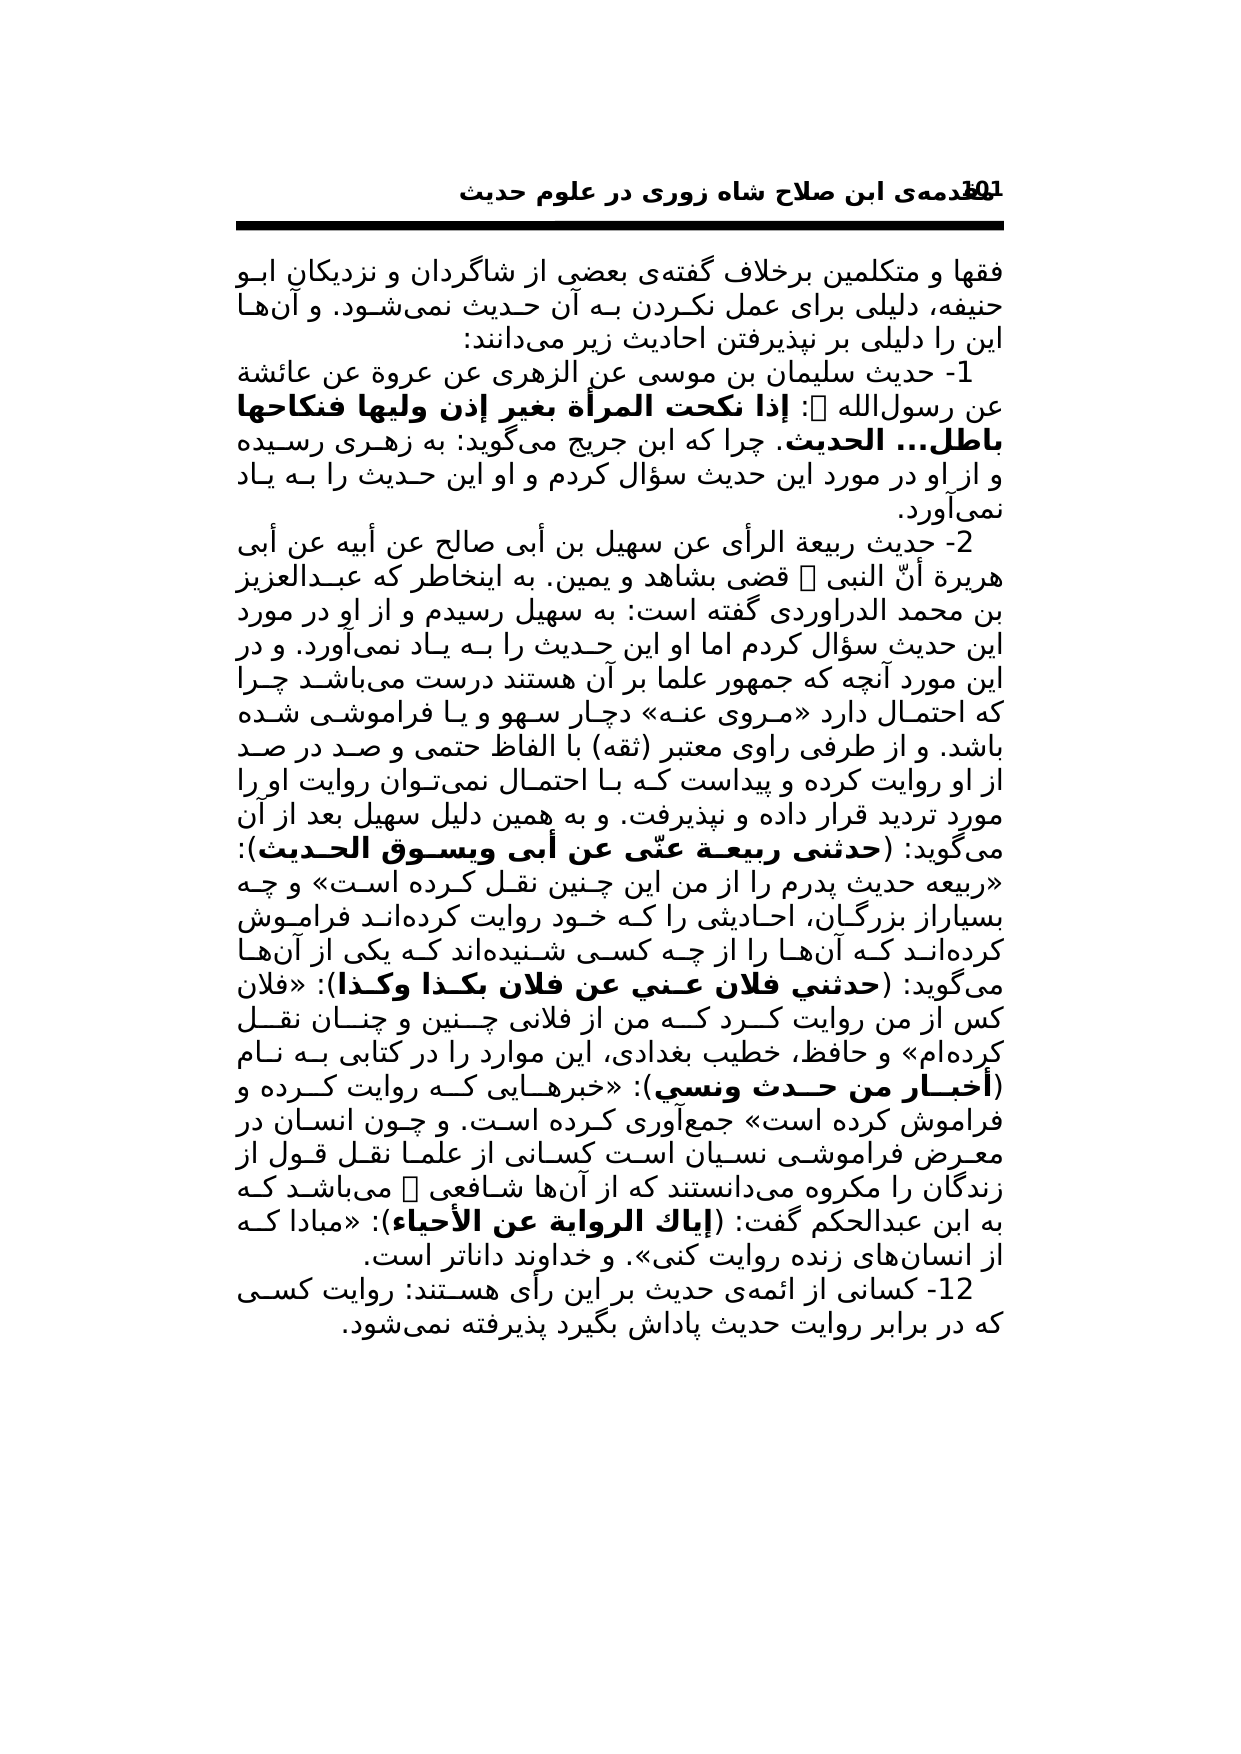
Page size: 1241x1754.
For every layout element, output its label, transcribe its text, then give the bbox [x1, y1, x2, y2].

text 1- حدیث سلیمان بن موسی عن الزهری عن عروة عن عائشة عن رسو‌ل‌الله : إذا نکحت المرأة بغیر إذن ولیها فنکاحها باطل... الحدیث. چرا که ابن جریج می‌گوید: به زهری رسیده و از او در مورد این حدیث سؤال کردم و او این حدیث را به یاد نمی‌آورد. [236, 356, 1004, 526]
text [236, 254, 1004, 356]
text 2- حدیث ربیعة الرأی عن سهیل بن أبی صالح عن أبیه عن أبی هریرة أنّ النبی قضی بشاهد و یمین. به اینخاطر که عبدالعزیز بن محمد الدراوردی گفته است: به سهيل رسیدم و از او در مورد این حدیث سؤال کردم اما او این حدیث را به یاد نمی‌آورد. و در این مورد آنچه که جمهور علما بر آن هستند درست می‌باشد چرا که احتمال دارد «مروی عنه» دچار سهو و یا فراموشی شده باشد. و از طرفی راوی معتبر (ثقه) با الفاظ حتمی و صد در صد از او روایت کرده و پیداست که با احتمال نمی‌توان روایت او را مورد تردید قرار داده و نپذیرفت. و به همین دلیل سهیل بعد از آن می‌گوید: (حدثنی ربیعة عنّی عن أبی ویسوق الحدیث): «ربیعه حدیث پدرم را از من این چنین نقل کرده است» و چه بسیاراز بزرگان، احادیثی را که خود روایت کرده‌اند فراموش کرده‌اند که آن‌ها را از چه کسی شنیده‌اند که یکی از آن‌ها می‌گوید: (حدثني فلان عني عن فلان بکذا وکذا): «فلان کس از من روایت کرد که من از فلانی چنین و چنان نقل کرده‌ام» و حافظ، خطیب بغدادی، این موارد را در کتابی به نام (أخبار من حدث ونسي): «خبرهایی که روایت کرده و فراموش کرده است» جمع‌آوری کرده است. و چون انسان در معرض فراموشی نسیان است کسانی از علما نقل قول از زندگان را مکروه می‌دانستند که از آن‌ها شافعی می‌باشد که به ابن عبدالحکم گفت: (إیاك الروایة عن الأحیاء): «مبادا که از انسان‌های زنده روایت کنی». و خداوند داناتر است. [236, 526, 1004, 1273]
text 12- کسانی از ائمه‌ی حدیث بر این رأی هستند: روایت کسی که در برابر روایت حدیث پاداش بگیرد پذیرفته نمی‌شود. [236, 1273, 1004, 1341]
